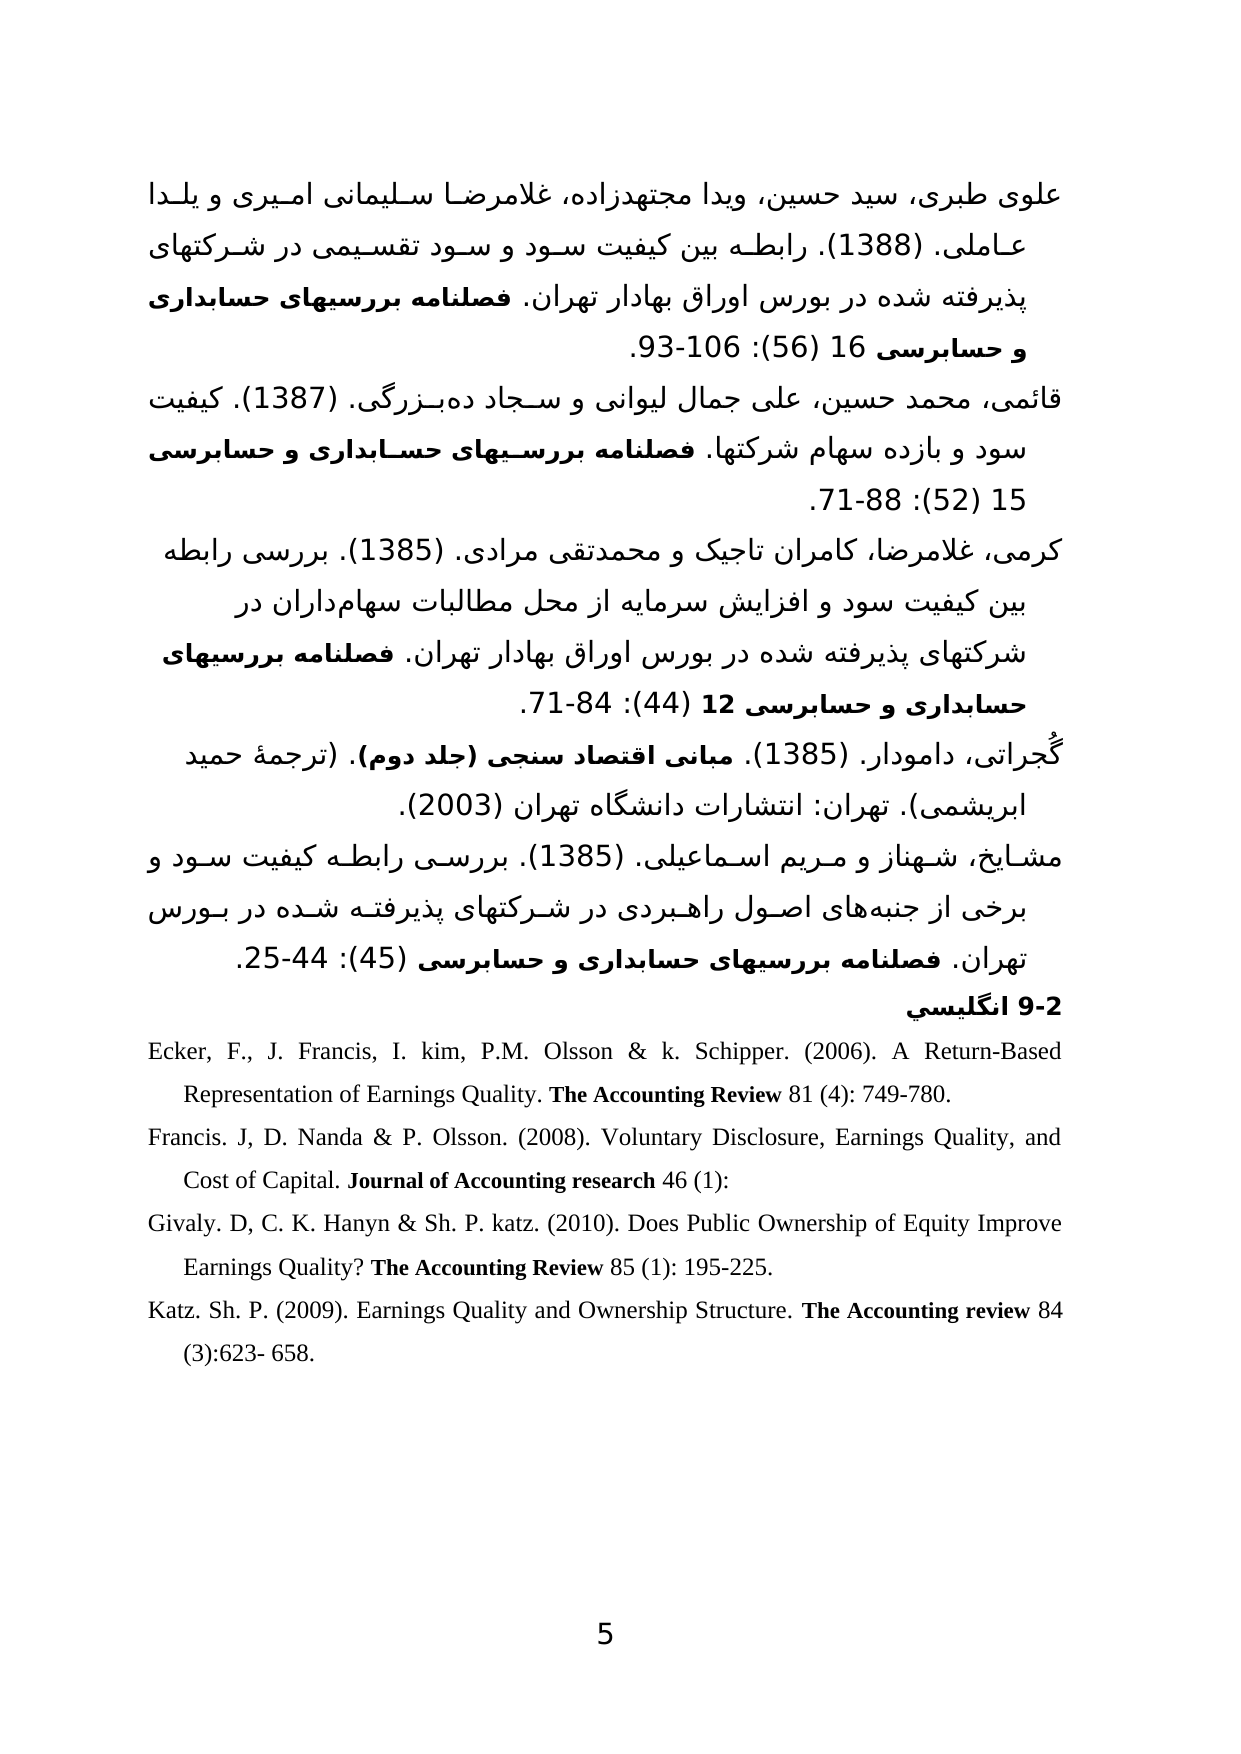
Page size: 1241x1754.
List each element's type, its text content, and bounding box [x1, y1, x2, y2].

text Ecker, F., J. Francis, kim, P.M. Olsson & k. Schipper. (2006). A Return-Based Representation of Earnings Quality. The Accounting Review 81 (4): 749-780. [148, 1036, 1063, 1108]
text Katz. Sh. P. (2009). Earnings Quality and Ownership Structure. The Accounting review 84 (3):623- 658. [148, 1295, 1063, 1367]
text علوی طبری، سید حسین، ویدا مجتهدزاده، غلامرضا سلیمانی امیری و یلدا عاملی. (1388). رابطه بین کیفیت سود و سود تقسیمی در شرکتهای پذیرفته شده در بورس اوراق بهادار تهران. فصلنامه بررسیهای حسابداری و حسابرسی 16 (56): 106-93. [148, 177, 1063, 364]
text مشایخ، شهناز و مریم اسماعیلی. (1385). بررسی رابطه کیفیت سود و برخی از جنبه های اصول راهبردی در شرکتهای پذیرفته شده در بورس تهران. فصلنامه بررسیهای حسابداری و حسابرسی (45): 44-25. [148, 839, 1063, 975]
text Givaly. D, C. K. Hanyn & Sh. P. katz. (2010). Does Public Ownership of Equity Improve Earnings Quality? The Accounting Review 85 (1): 195-225. [148, 1208, 1063, 1280]
text کرمی، غلامرضا، کامران تاجیک و محمدتقی مرادی. (1385). بررسی رابطه بین کیفیت سود و افزایش سرمایه از محل مطالبات سهام داران در شرکتهای پذیرفته شده در بورس اوراق بهادار تهران. فصلنامه بررسیهای حسابداری و حسابرسی 12 (44): 84-71. [148, 534, 1063, 721]
text گُجراتی، دامودار. (1385). مبانی اقتصاد سنجی (جلد دوم). (ترجمۀ حمید ابریشمی). تهران: انتشارات دانشگاه تهران (2003). [148, 737, 1063, 822]
text 9-2 انگليسي [148, 992, 1063, 1021]
text قائمی، محمد حسین، علی جمال لیوانی و سجاد ده بزرگی. (1387). کیفیت سود و بازده سهام شرکتها. فصلنامه بررسیهای حسابداری و حسابرسی 15 (52): 88-71. [148, 381, 1063, 517]
text Francis. J, D. Nanda & P. Olsson. (2008). Voluntary Disclosure, Earnings Quality, and Cost of Capital. Journal of Accounting research 46 (1): [148, 1122, 1063, 1194]
